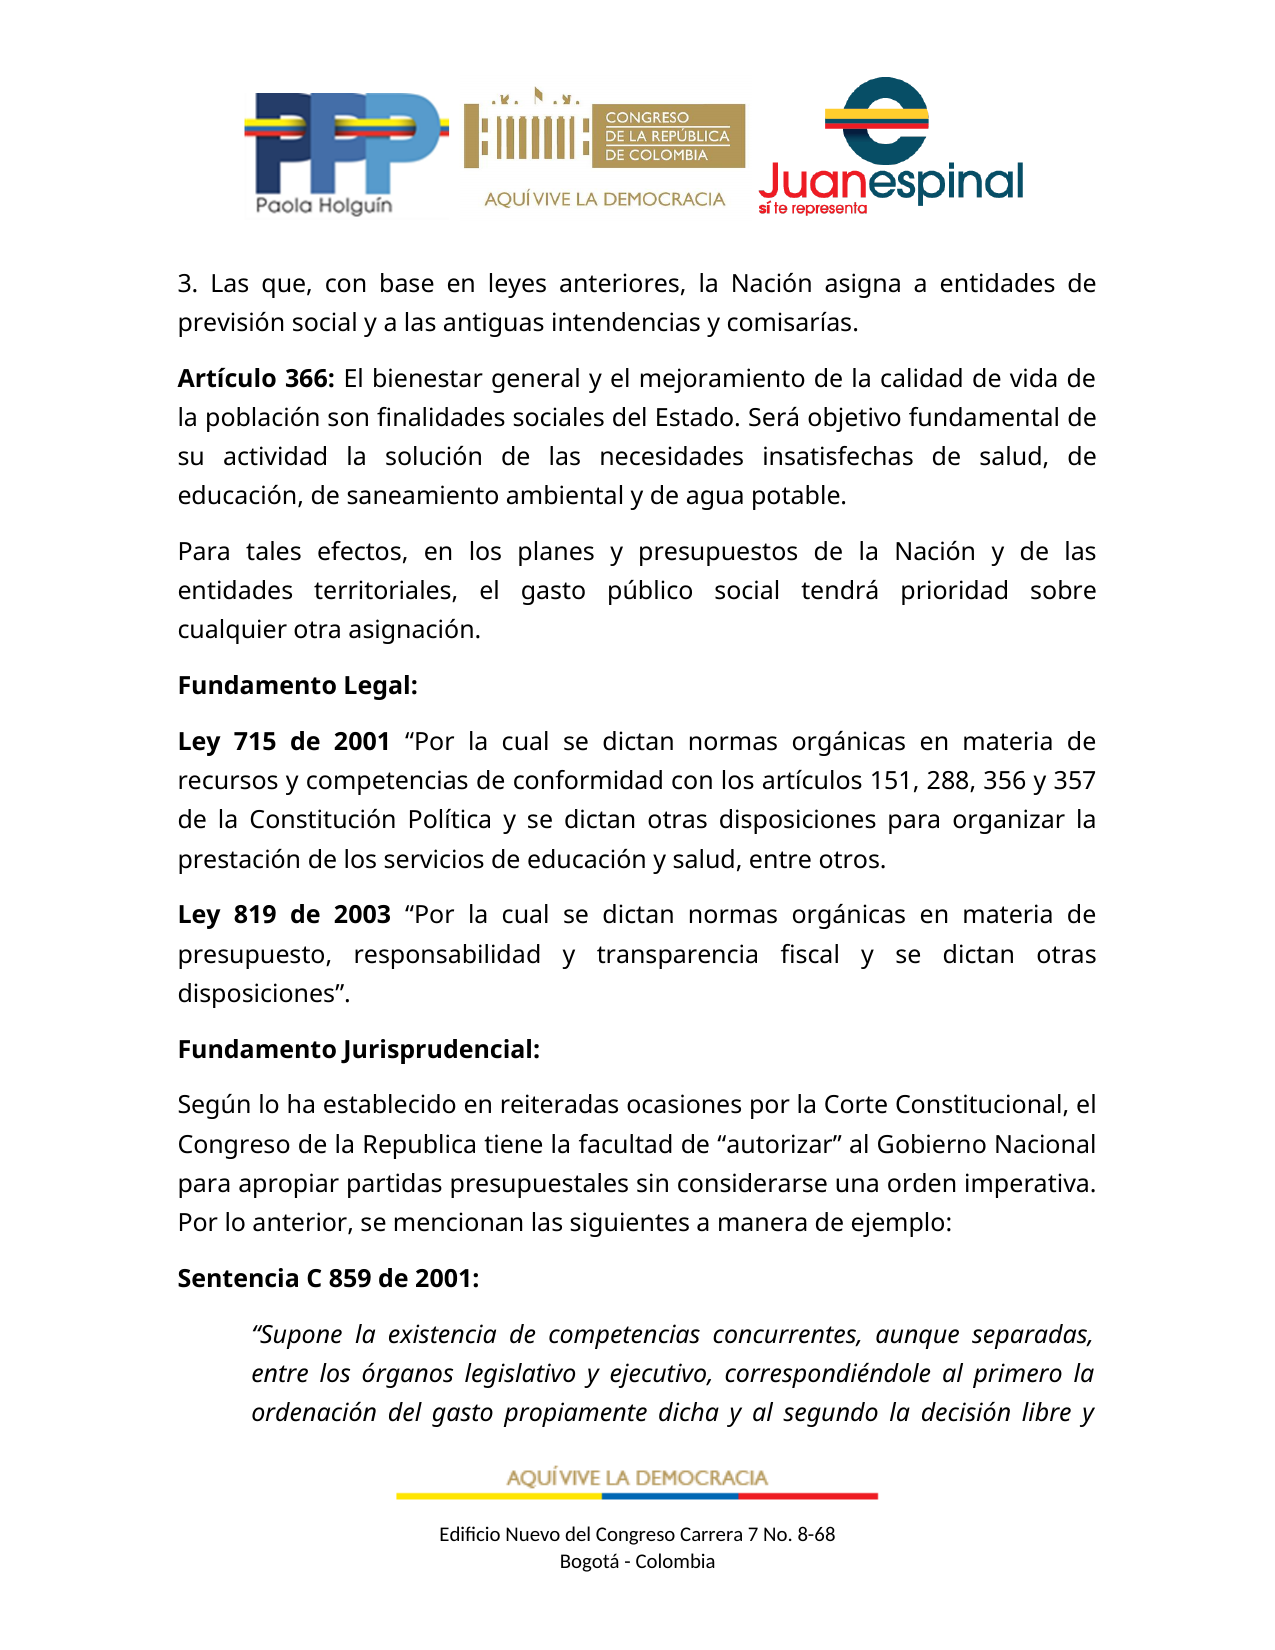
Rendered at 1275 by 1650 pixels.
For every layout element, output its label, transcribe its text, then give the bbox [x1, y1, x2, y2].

text Ley 715 de 2001 “Por la cual se dictan normas orgánicas en materia de recursos y competencias de conformidad con los artículos 151, 288, 356 y 357 de la Constitución Política y se dictan otras disposiciones para organizar la prestación de los servicios de educación y salud, entre otros. [177, 724, 1098, 875]
text Artículo 366: El bienestar general y el mejoramiento de la calidad de vida de la población son finalidades sociales del Estado. Será objetivo fundamental de su actividad la solución de las necesidades insatisfechas de salud, de educación, de saneamiento ambiental y de agua potable. [177, 360, 1098, 512]
text Ley 819 de 2003 “Por la cual se dictan normas orgánicas en materia de presupuesto, responsabilidad y transparencia fiscal y se dictan otras disposiciones”. [177, 897, 1098, 1009]
text Fundamento Legal: [177, 668, 1098, 702]
text Sentencia C 859 de 2001: [177, 1260, 1098, 1294]
text Para tales efectos, en los planes y presupuestos de la Nación y de las entidades territoriales, el gasto público social tendrá prioridad sobre cualquier otra asignación. [177, 534, 1098, 646]
picture [381, 1458, 894, 1503]
text Fundamento Jurisprudencial: [177, 1031, 1098, 1065]
text 3. Las que, con base en leyes anteriores, la Nación asigna a entidades de previsión social y a las antiguas intendencias y comisarías. [177, 265, 1098, 339]
picture [459, 73, 1032, 221]
text Según lo ha establecido en reiteradas ocasiones por la Corte Constitucional, el Congreso de la Republica tiene la facultad de “autorizar” al Gobierno Nacional para apropiar partidas presupuestales sin considerarse una orden imperativa. Por lo anterior, se mencionan las siguientes a manera de ejemplo: [177, 1087, 1098, 1239]
picture [243, 93, 450, 221]
